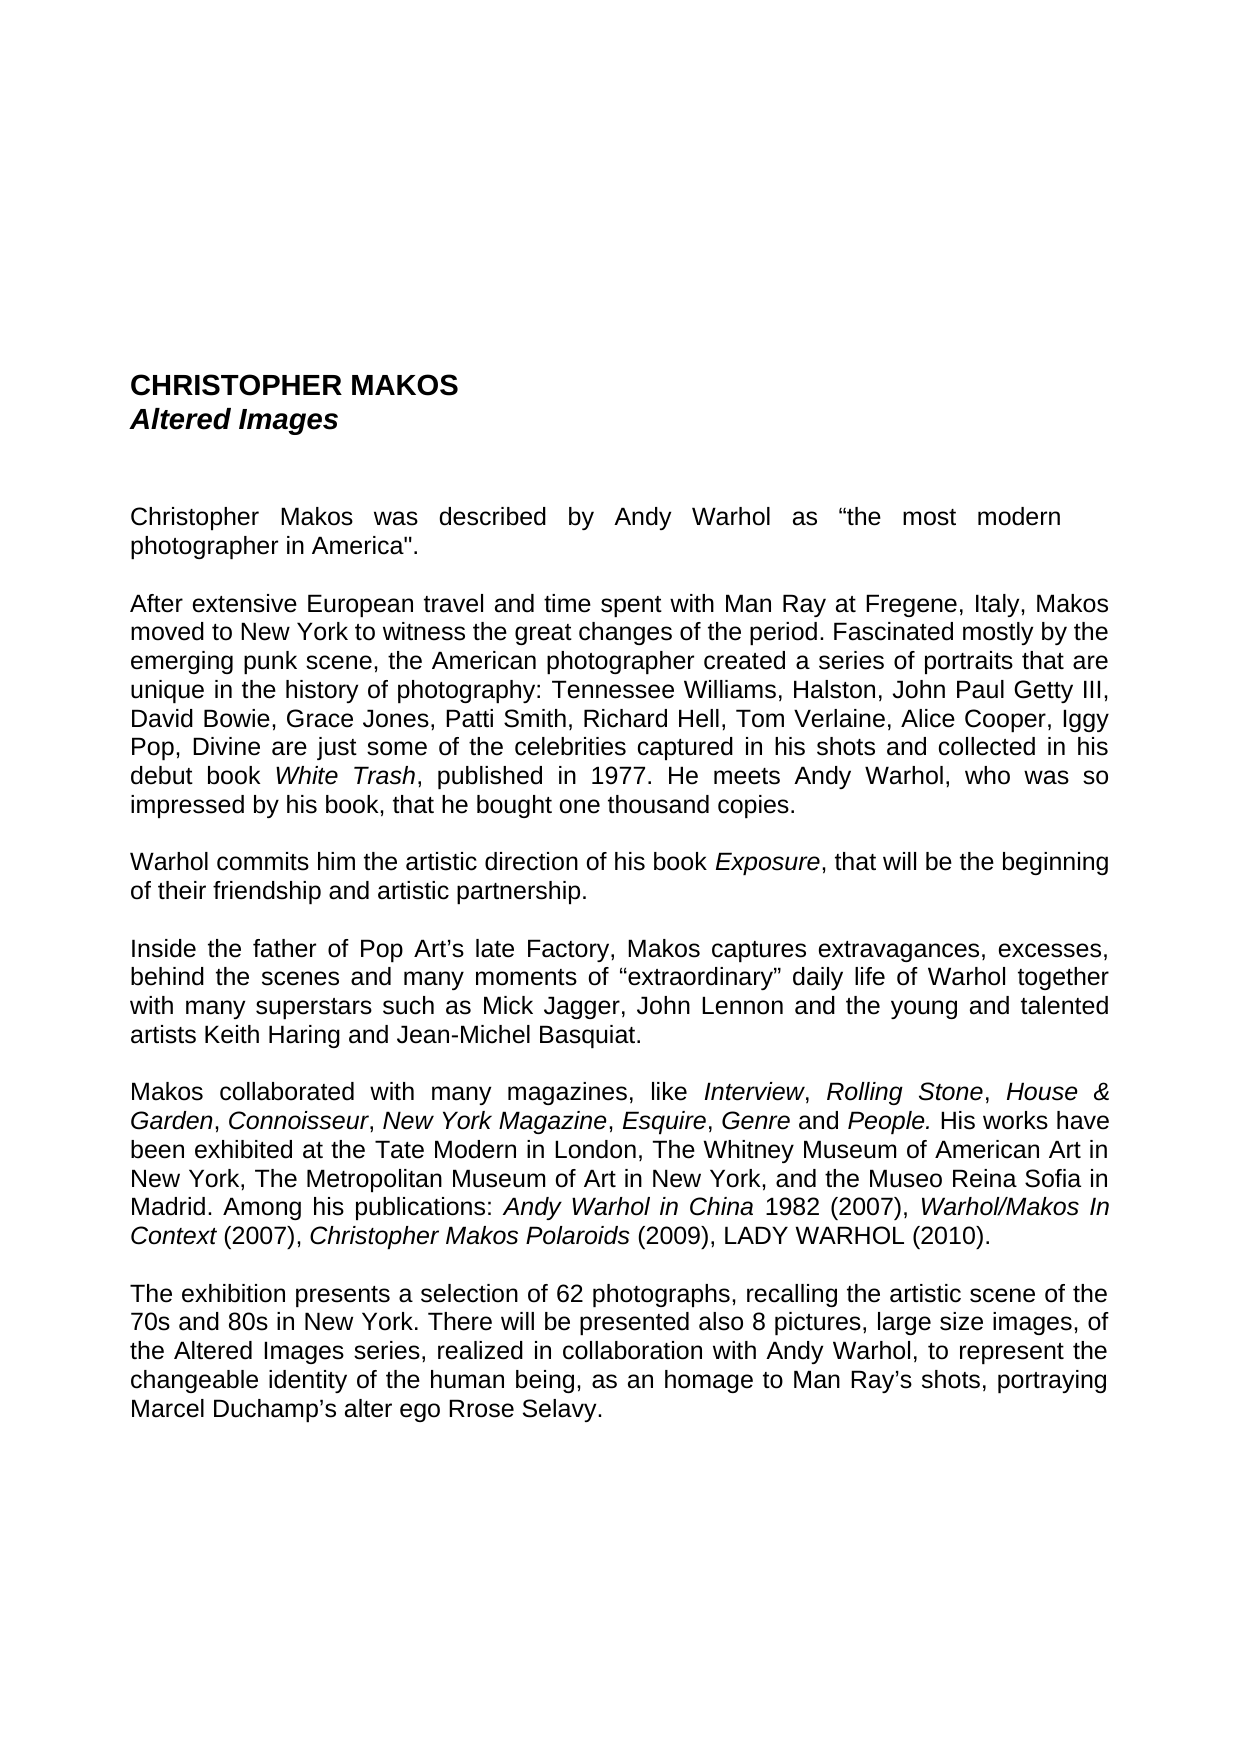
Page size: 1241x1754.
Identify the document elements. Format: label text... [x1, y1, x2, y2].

text Altered Images [130, 402, 1063, 435]
text After extensive European travel and time spent with Man Ray at Fregene, Italy, Makos moved to New York to witness the great changes of the period. Fascinated mostly by the emerging punk scene, the American photographer created a series of portraits that are unique in the history of photography: Tennessee Williams, Halston, John Paul Getty III, David Bowie, Grace Jones, Patti Smith, Richard Hell, Tom Verlaine, Alice Cooper, Iggy Pop, Divine are just some of the celebrities captured in his shots and collected in his debut book White Trash, published in 1977. He meets Andy Warhol, who was so impressed by his book, that he bought one thousand copies. [130, 588, 1110, 818]
text The exhibition presents a selection of 62 photographs, recalling the artistic scene of the 70s and 80s in New York. There will be presented also 8 pictures, large size images, of the Altered Images series, realized in collaboration with Andy Warhol, to represent the changeable identity of the human being, as an homage to Man Ray’s shots, portraying Marcel Duchamp’s alter ego Rrose Selavy. [130, 1278, 1110, 1422]
text CHRISTOPHER MAKOS [130, 368, 1063, 402]
text Makos collaborated with many magazines, like Interview, Rolling Stone, House & Garden, Connoisseur, New York Magazine, Esquire, Genre and People. His works have been exhibited at the Tate Modern in London, The Whitney Museum of American Art in New York, The Metropolitan Museum of Art in New York, and the Museo Reina Sofia in Madrid. Among his publications: Andy Warhol in China 1982 (2007), Warhol/Makos In Context (2007), Christopher Makos Polaroids (2009), LADY WARHOL (2010). [130, 1077, 1110, 1250]
text Inside the father of Pop Art’s late Factory, Makos captures extravagances, excesses, behind the scenes and many moments of “extraordinary” daily life of Warhol together with many superstars such as Mick Jagger, John Lennon and the young and talented artists Keith Haring and Jean-Michel Basquiat. [130, 933, 1110, 1048]
text Christopher Makos was described by Andy Warhol as “the most modern photographer in America". [130, 502, 1063, 560]
text Warhol commits him the artistic direction of his book Exposure, that will be the beginning of their friendship and artistic partnership. [130, 847, 1110, 905]
